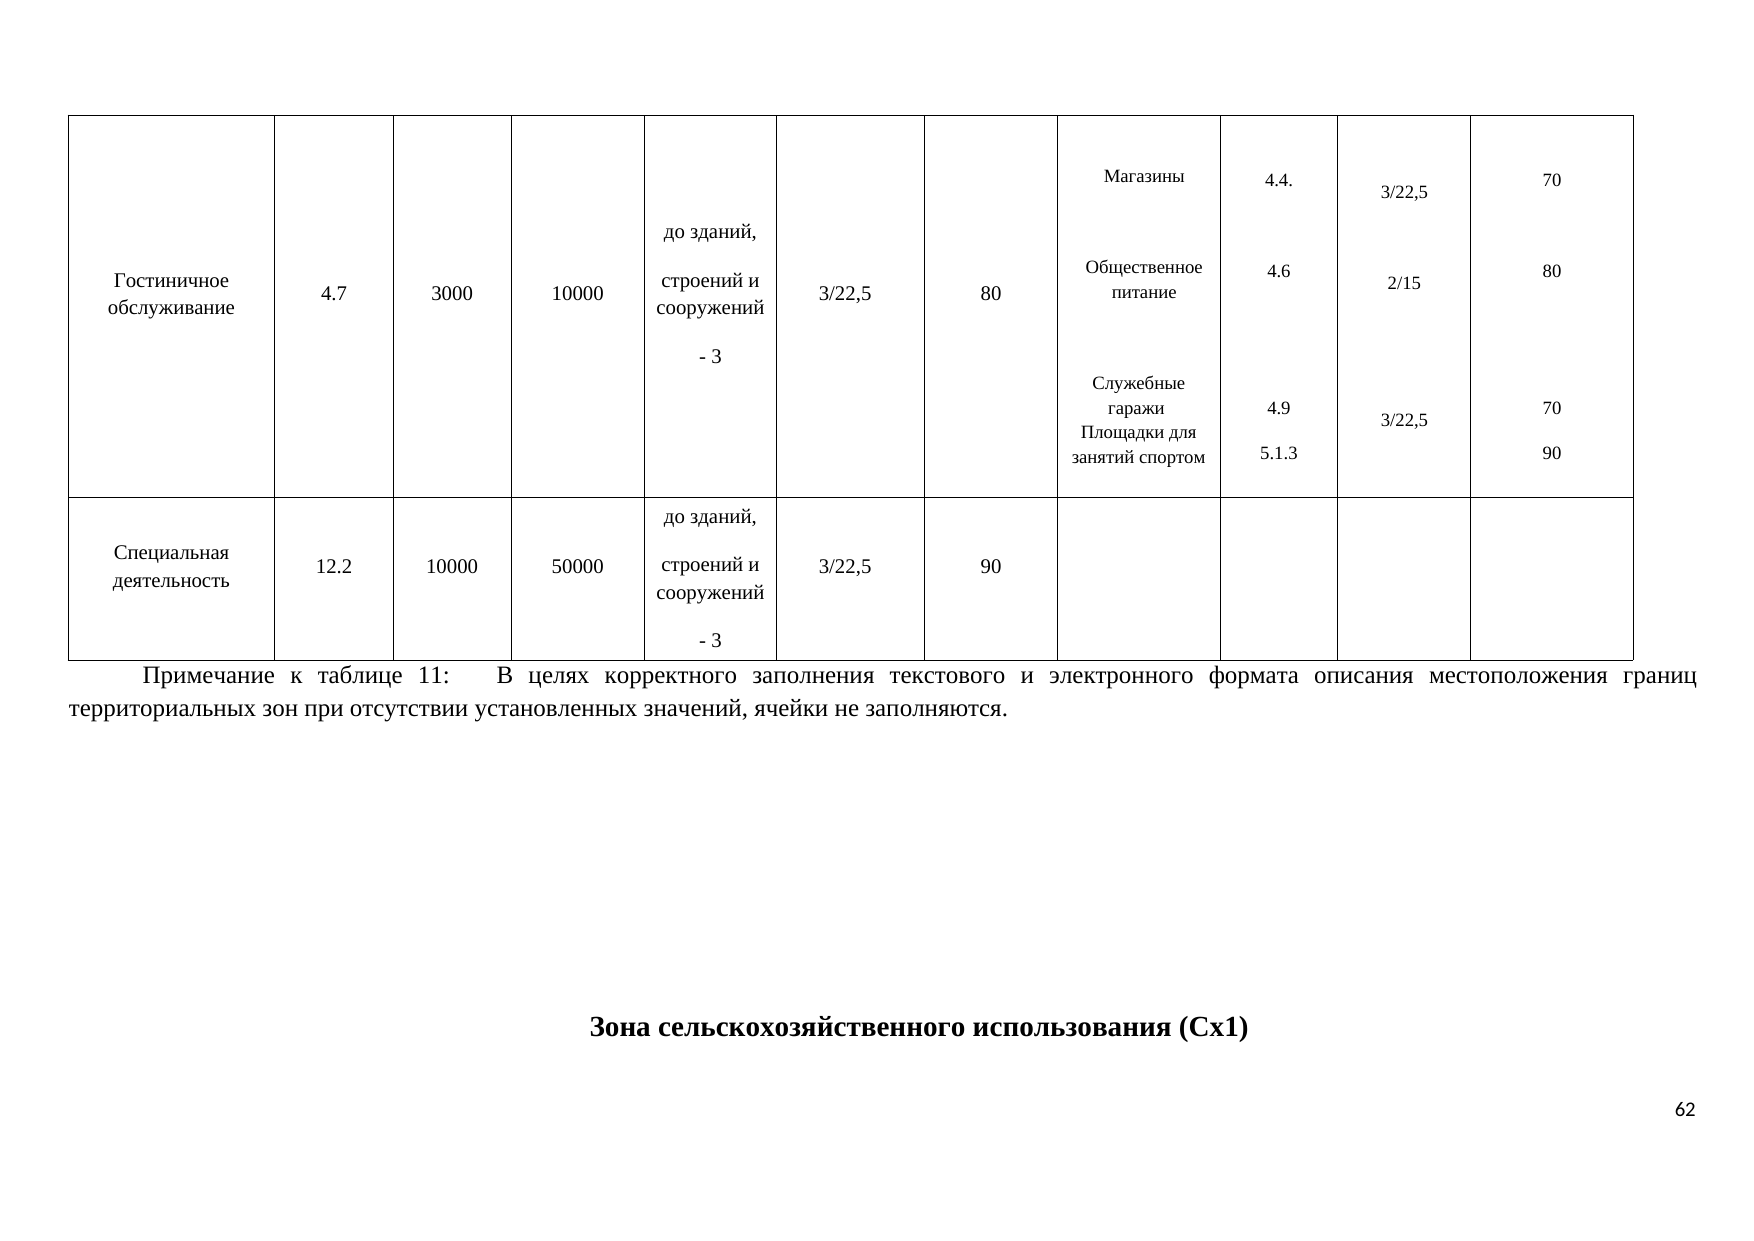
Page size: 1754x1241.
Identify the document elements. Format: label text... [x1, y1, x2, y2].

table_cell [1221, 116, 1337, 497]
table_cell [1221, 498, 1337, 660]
table_cell 3/22,5 [777, 116, 924, 496]
table_cell 4.7 [275, 116, 393, 496]
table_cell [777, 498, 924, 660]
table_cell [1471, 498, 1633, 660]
table_cell 80 [925, 116, 1057, 496]
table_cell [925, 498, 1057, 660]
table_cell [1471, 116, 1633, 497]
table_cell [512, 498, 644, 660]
table_cell Магазины Общественное питание Служебные гаражи Площадки для занятий спортом [1058, 116, 1220, 496]
text Примечание к таблице 11: В целях корректного заполнения текстового и электронного формата описания местоположения границ территориальных зон при отсутствии установленных значений, ячейки не заполняются. [69, 660, 1699, 722]
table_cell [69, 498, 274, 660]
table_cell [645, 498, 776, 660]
table_cell 3000 [394, 116, 511, 496]
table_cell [645, 116, 776, 496]
table_cell 10000 [512, 116, 644, 496]
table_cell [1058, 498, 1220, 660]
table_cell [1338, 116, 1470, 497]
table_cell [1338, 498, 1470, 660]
text Зона сельскохозяйственного использования (Сх1) [69, 1009, 1696, 1043]
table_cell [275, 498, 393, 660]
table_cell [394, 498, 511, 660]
table_cell Гостиничное обслуживание [69, 116, 274, 496]
